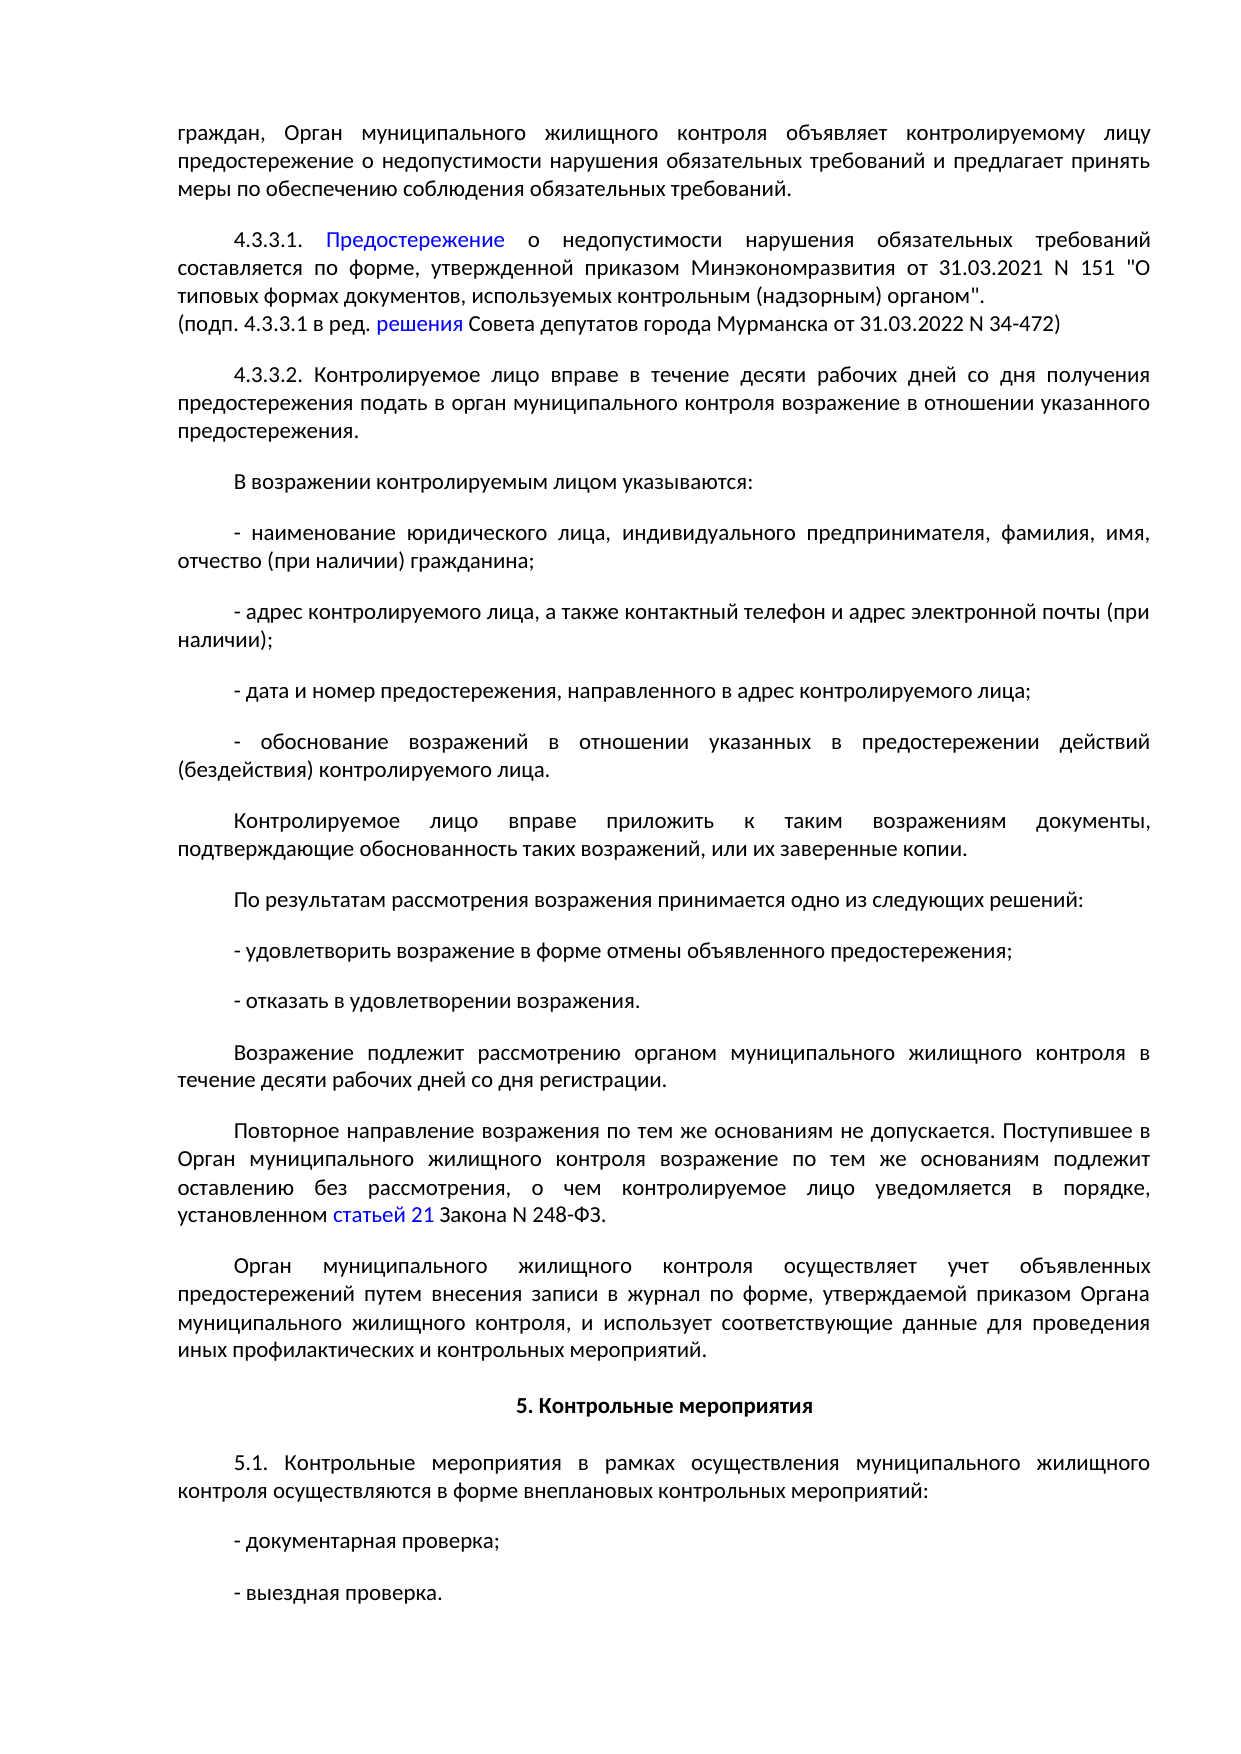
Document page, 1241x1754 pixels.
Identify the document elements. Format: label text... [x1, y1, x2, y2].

text - документарная проверка; [177, 1527, 1152, 1555]
text (подп. 4.3.3.1 в ред. решения Совета депутатов города Мурманска от 31.03.2022 N 34-472) [177, 309, 1152, 337]
text Повторное направление возражения по тем же основаниям не допускается. Поступившее в Орган муниципального жилищного контроля возражение по тем же основаниям подлежит оставлению без рассмотрения, о чем контролируемое лицо уведомляется в порядке, установленном статьей 21 Закона N 248-ФЗ. [177, 1117, 1152, 1229]
text - удовлетворить возражение в форме отмены объявленного предостережения; [177, 936, 1152, 964]
text 4.3.3.2. Контролируемое лицо вправе в течение десяти рабочих дней со дня получения предостережения подать в орган муниципального контроля возражение в отношении указанного предостережения. [177, 360, 1152, 444]
text Орган муниципального жилищного контроля осуществляет учет объявленных предостережений путем внесения записи в журнал по форме, утверждаемой приказом Органа муниципального жилищного контроля, и использует соответствующие данные для проведения иных профилактических и контрольных мероприятий. [177, 1252, 1152, 1364]
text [177, 118, 1152, 202]
text Возражение подлежит рассмотрению органом муниципального жилищного контроля в течение десяти рабочих дней со дня регистрации. [177, 1038, 1152, 1094]
text - выездная проверка. [177, 1578, 1152, 1606]
text 5.1. Контрольные мероприятия в рамках осуществления муниципального жилищного контроля осуществляются в форме внеплановых контрольных мероприятий: [177, 1448, 1152, 1504]
text В возражении контролируемым лицом указываются: [177, 467, 1152, 495]
text - адрес контролируемого лица, а также контактный телефон и адрес электронной почты (при наличии); [177, 597, 1152, 653]
text - наименование юридического лица, индивидуального предпринимателя, фамилия, имя, отчество (при наличии) гражданина; [177, 518, 1152, 574]
text - обоснование возражений в отношении указанных в предостережении действий (бездействия) контролируемого лица. [177, 727, 1152, 783]
text - дата и номер предостережения, направленного в адрес контролируемого лица; [177, 676, 1152, 704]
text 5. Контрольные мероприятия [177, 1392, 1152, 1420]
text Контролируемое лицо вправе приложить к таким возражениям документы, подтверждающие обоснованность таких возражений, или их заверенные копии. [177, 806, 1152, 862]
text По результатам рассмотрения возражения принимается одно из следующих решений: [177, 885, 1152, 913]
text 4.3.3.1. Предостережение о недопустимости нарушения обязательных требований составляется по форме, утвержденной приказом Минэкономразвития от 31.03.2021 N 151 "О типовых формах документов, используемых контрольным (надзорным) органом". [177, 225, 1152, 309]
text - отказать в удовлетворении возражения. [177, 987, 1152, 1015]
